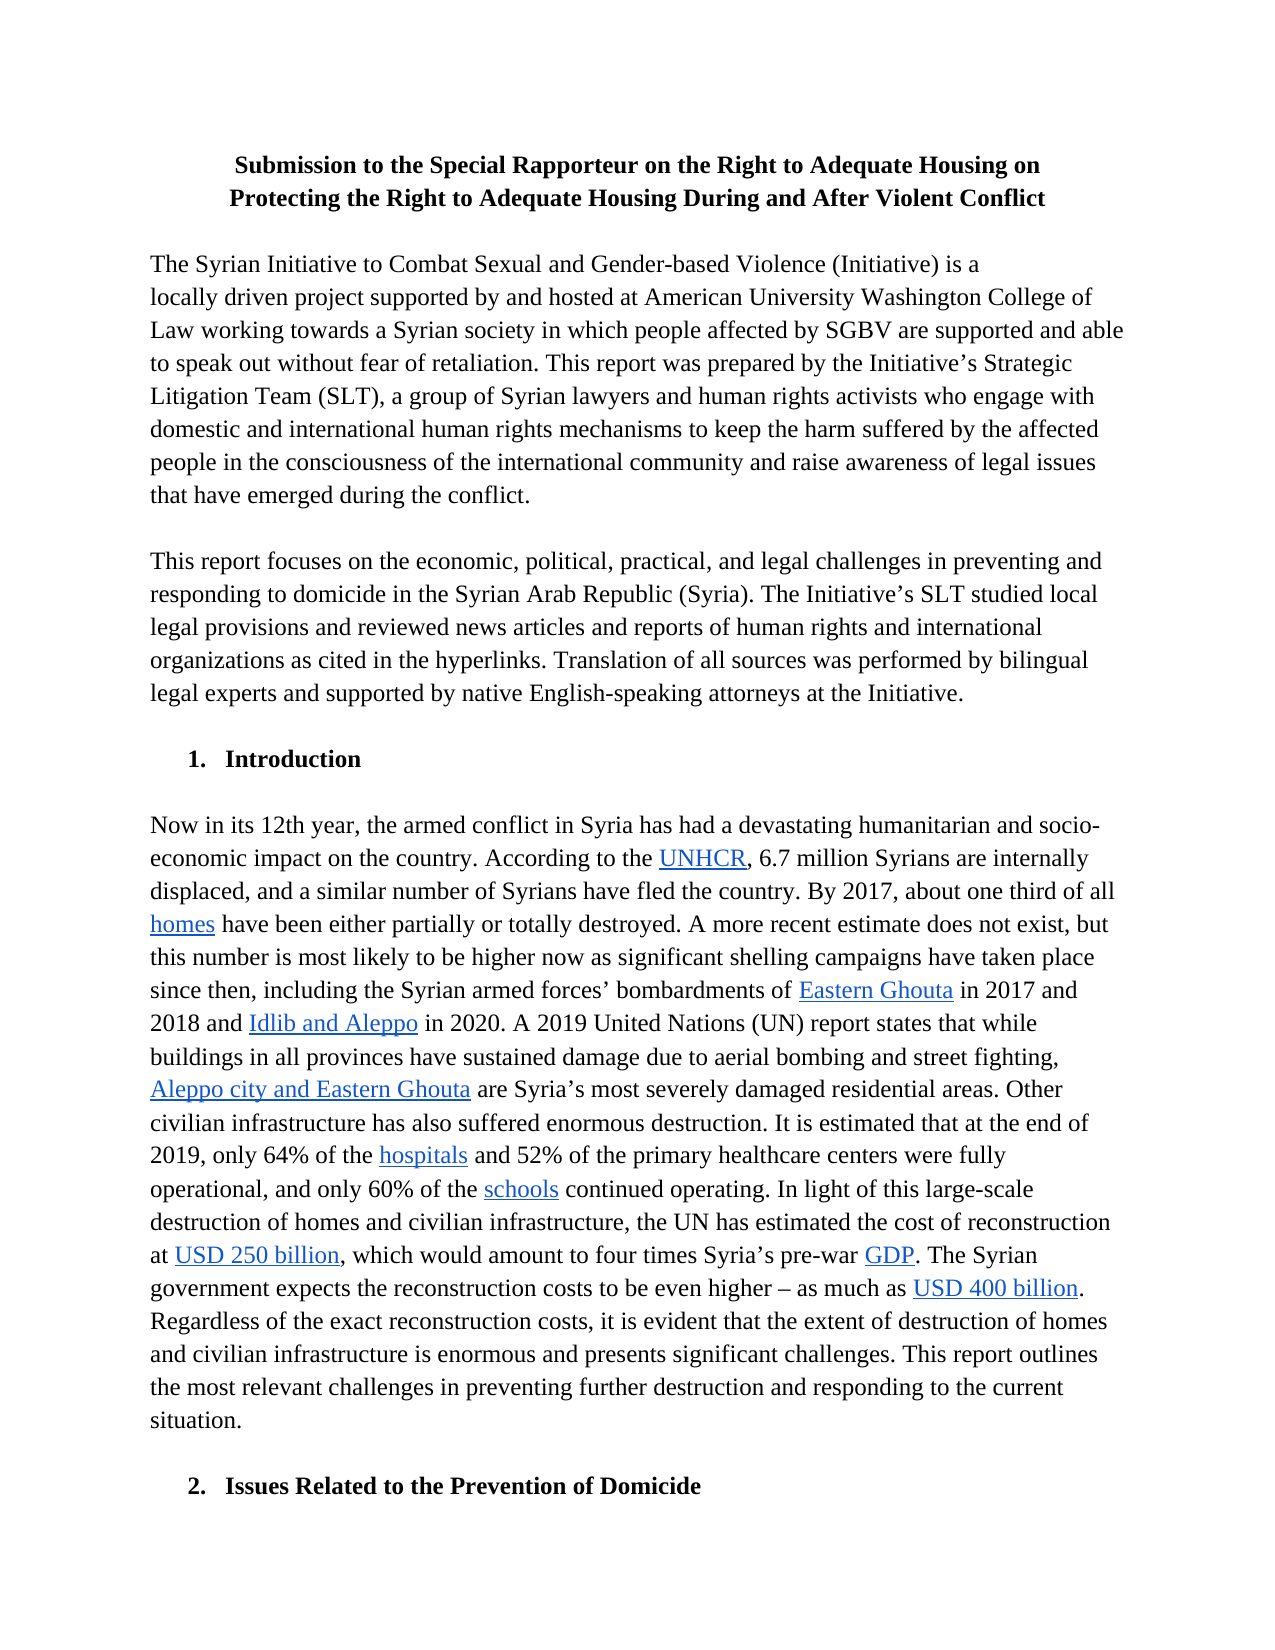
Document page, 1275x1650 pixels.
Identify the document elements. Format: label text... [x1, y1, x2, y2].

text The Syrian Initiative to Combat Sexual and Gender-based Violence (Initiative) is a [150, 249, 1125, 278]
text This report focuses on the economic, political, practical, and legal challenges in preventing and responding to domicide in the Syrian Arab Republic (Syria). The Initiative’s SLT studied local legal provisions and reviewed news articles and reports of human rights and international organizations as cited in the hyperlinks. Translation of all sources was performed by bilingual legal experts and supported by native English-speaking attorneys at the Initiative. [150, 546, 1125, 707]
text Submission to the Special Rapporteur on the Right to Adequate Housing on [150, 150, 1125, 179]
text Now in its 12th year, the armed conflict in Syria has had a devastating humanitarian and socio-economic impact on the country. According to the UNHCR, 6.7 million Syrians are internally displaced, and a similar number of Syrians have fled the country. By 2017, about one third of all homes have been either partially or totally destroyed. A more recent estimate does not exist, but this number is most likely to be higher now as significant shelling campaigns have taken place since then, including the Syrian armed forces’ bombardments of Eastern Ghouta in 2017 and 2018 and Idlib and Aleppo in 2020. A 2019 United Nations (UN) report states that while buildings in all provinces have sustained damage due to aerial bombing and street fighting, Aleppo city and Eastern Ghouta are Syria’s most severely damaged residential areas. Other civilian infrastructure has also suffered enormous destruction. It is estimated that at the end of 2019, only 64% of the hospitals and 52% of the primary healthcare centers were fully operational, and only 60% of the schools continued operating. In light of this large-scale destruction of homes and civilian infrastructure, the UN has estimated the cost of reconstruction at USD 250 billion, which would amount to four times Syria’s pre-war GDP. The Syrian government expects the reconstruction costs to be even higher – as much as USD 400 billion. Regardless of the exact reconstruction costs, it is evident that the extent of destruction of homes and civilian infrastructure is enormous and presents significant challenges. This report outlines the most relevant challenges in preventing further destruction and responding to the current situation. [150, 810, 1125, 1433]
list Introduction [187, 744, 1125, 773]
text locally driven project supported by and hosted at American University Washington College of Law working towards a Syrian society in which people affected by SGBV are supported and able to speak out without fear of retaliation. This report was prepared by the Initiative’s Strategic Litigation Team (SLT), a group of Syrian lawyers and human rights activists who engage with domestic and international human rights mechanisms to keep the harm suffered by the affected people in the consciousness of the international community and raise awareness of legal issues that have emerged during the conflict. [150, 282, 1125, 509]
list Issues Related to the Prevention of Domicide [187, 1471, 1125, 1499]
text Protecting the Right to Adequate Housing During and After Violent Conflict [150, 183, 1125, 212]
